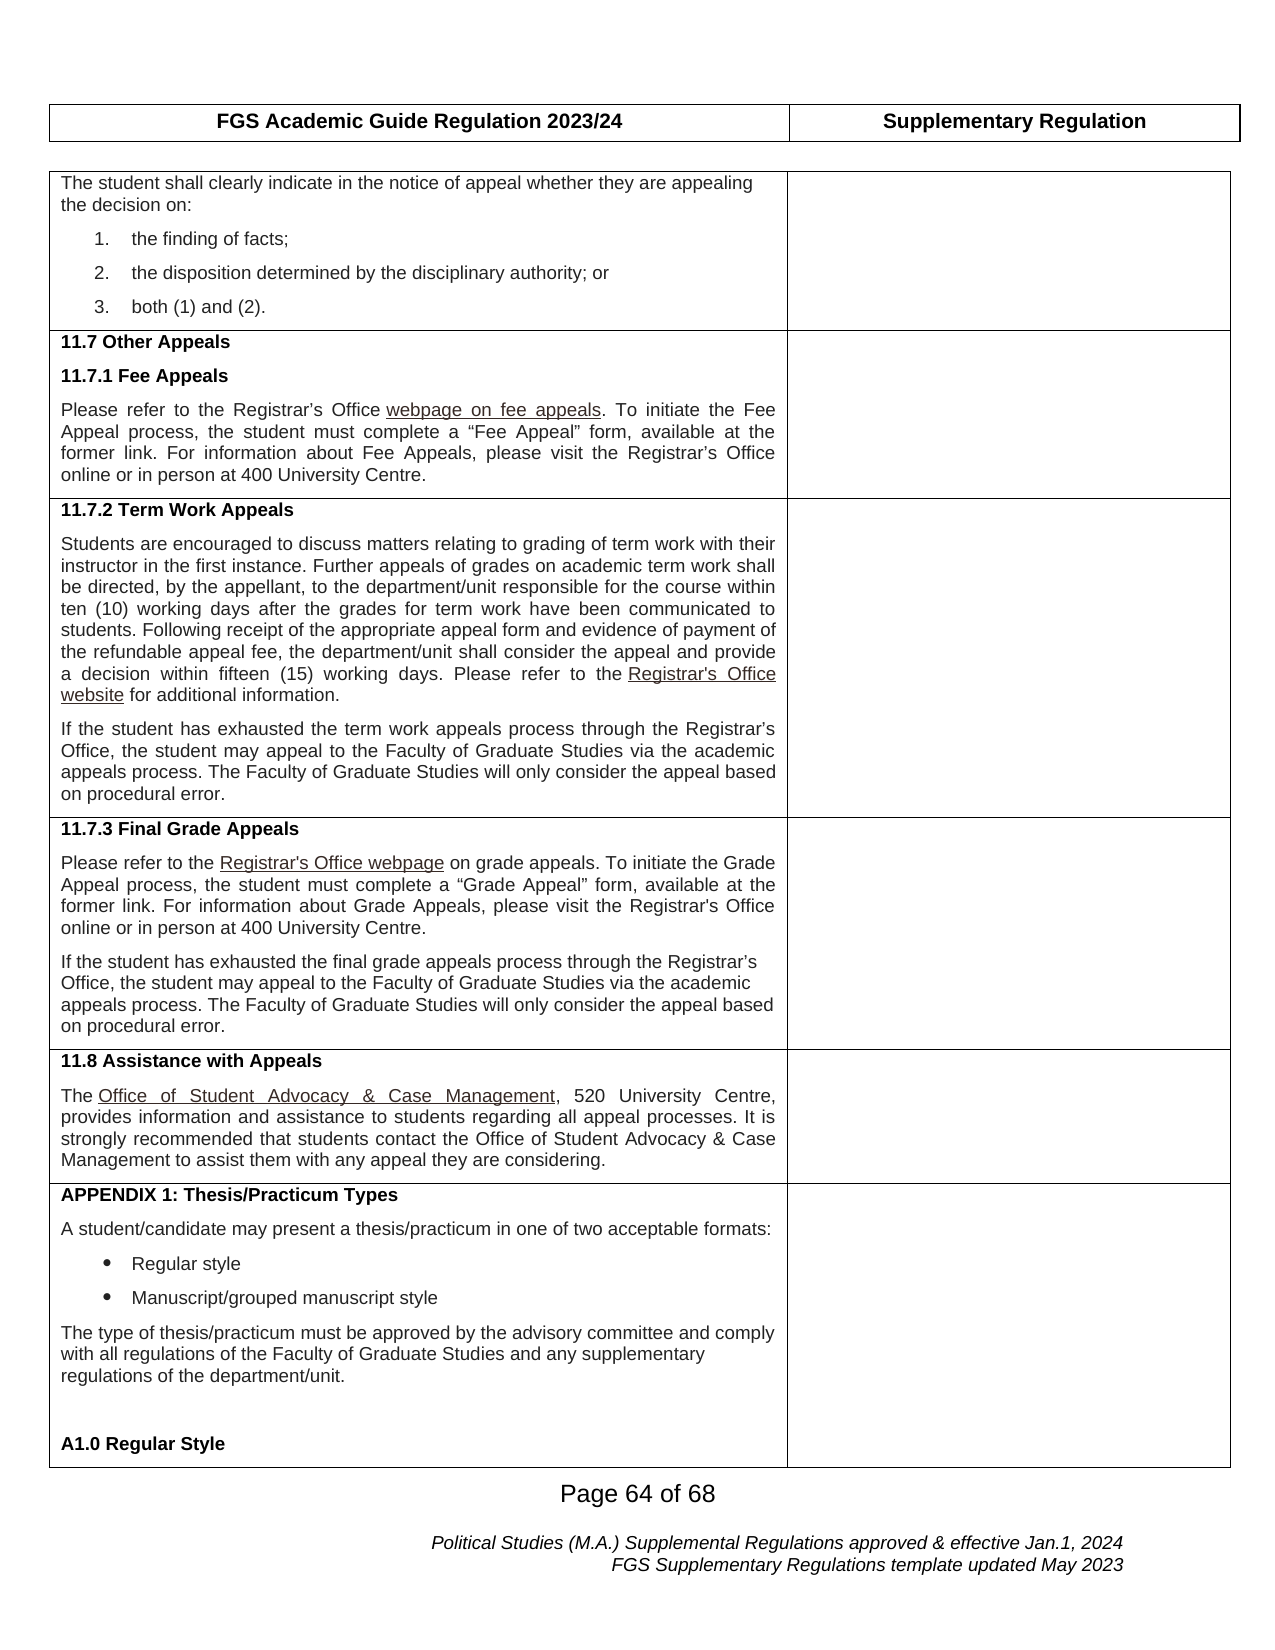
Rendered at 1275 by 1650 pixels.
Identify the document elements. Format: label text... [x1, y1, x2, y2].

table_cell [788, 818, 1230, 1049]
table_cell 11.8 Assistance with Appeals The Office of Student Advocacy & Case Management, 520 University Centre, provides information and assistance to students regarding all appeal processes. It is strongly recommended that students contact the Office of Student Advocacy & Case Management to assist them with any appeal they are considering. [50, 1050, 787, 1183]
table_cell 11.7 Other Appeals 11.7.1 Fee Appeals Please refer to the Registrar’s Office webpage on fee appeals. To initiate the Fee Appeal process, the student must complete a “Fee Appeal” form, available at the former link. For information about Fee Appeals, please visit the Registrar’s Office online or in person at 400 University Centre. [50, 331, 787, 498]
table_cell [788, 331, 1230, 498]
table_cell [50, 172, 787, 330]
table_cell 11.7.3 Final Grade Appeals Please refer to the Registrar's Office webpage on grade appeals. To initiate the Grade Appeal process, the student must complete a “Grade Appeal” form, available at the former link. For information about Grade Appeals, please visit the Registrar's Office online or in person at 400 University Centre. If the student has exhausted the final grade appeals process through the Registrar’s Office, the student may appeal to the Faculty of Graduate Studies via the academic appeals process. The Faculty of Graduate Studies will only consider the appeal based on procedural error. [50, 818, 787, 1049]
table_cell [788, 172, 1230, 330]
table_cell [788, 499, 1230, 817]
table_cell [50, 1184, 787, 1467]
table_cell [788, 1050, 1230, 1183]
table_cell 11.7.2 Term Work Appeals Students are encouraged to discuss matters relating to grading of term work with their instructor in the first instance. Further appeals of grades on academic term work shall be directed, by the appellant, to the department/unit responsible for the course within ten (10) working days after the grades for term work have been communicated to students. Following receipt of the appropriate appeal form and evidence of payment of the refundable appeal fee, the department/unit shall consider the appeal and provide a decision within fifteen (15) working days. Please refer to the Registrar's Office website for additional information. If the student has exhausted the term work appeals process through the Registrar’s Office, the student may appeal to the Faculty of Graduate Studies via the academic appeals process. The Faculty of Graduate Studies will only consider the appeal based on procedural error. [50, 499, 787, 817]
table_cell [788, 1184, 1230, 1467]
